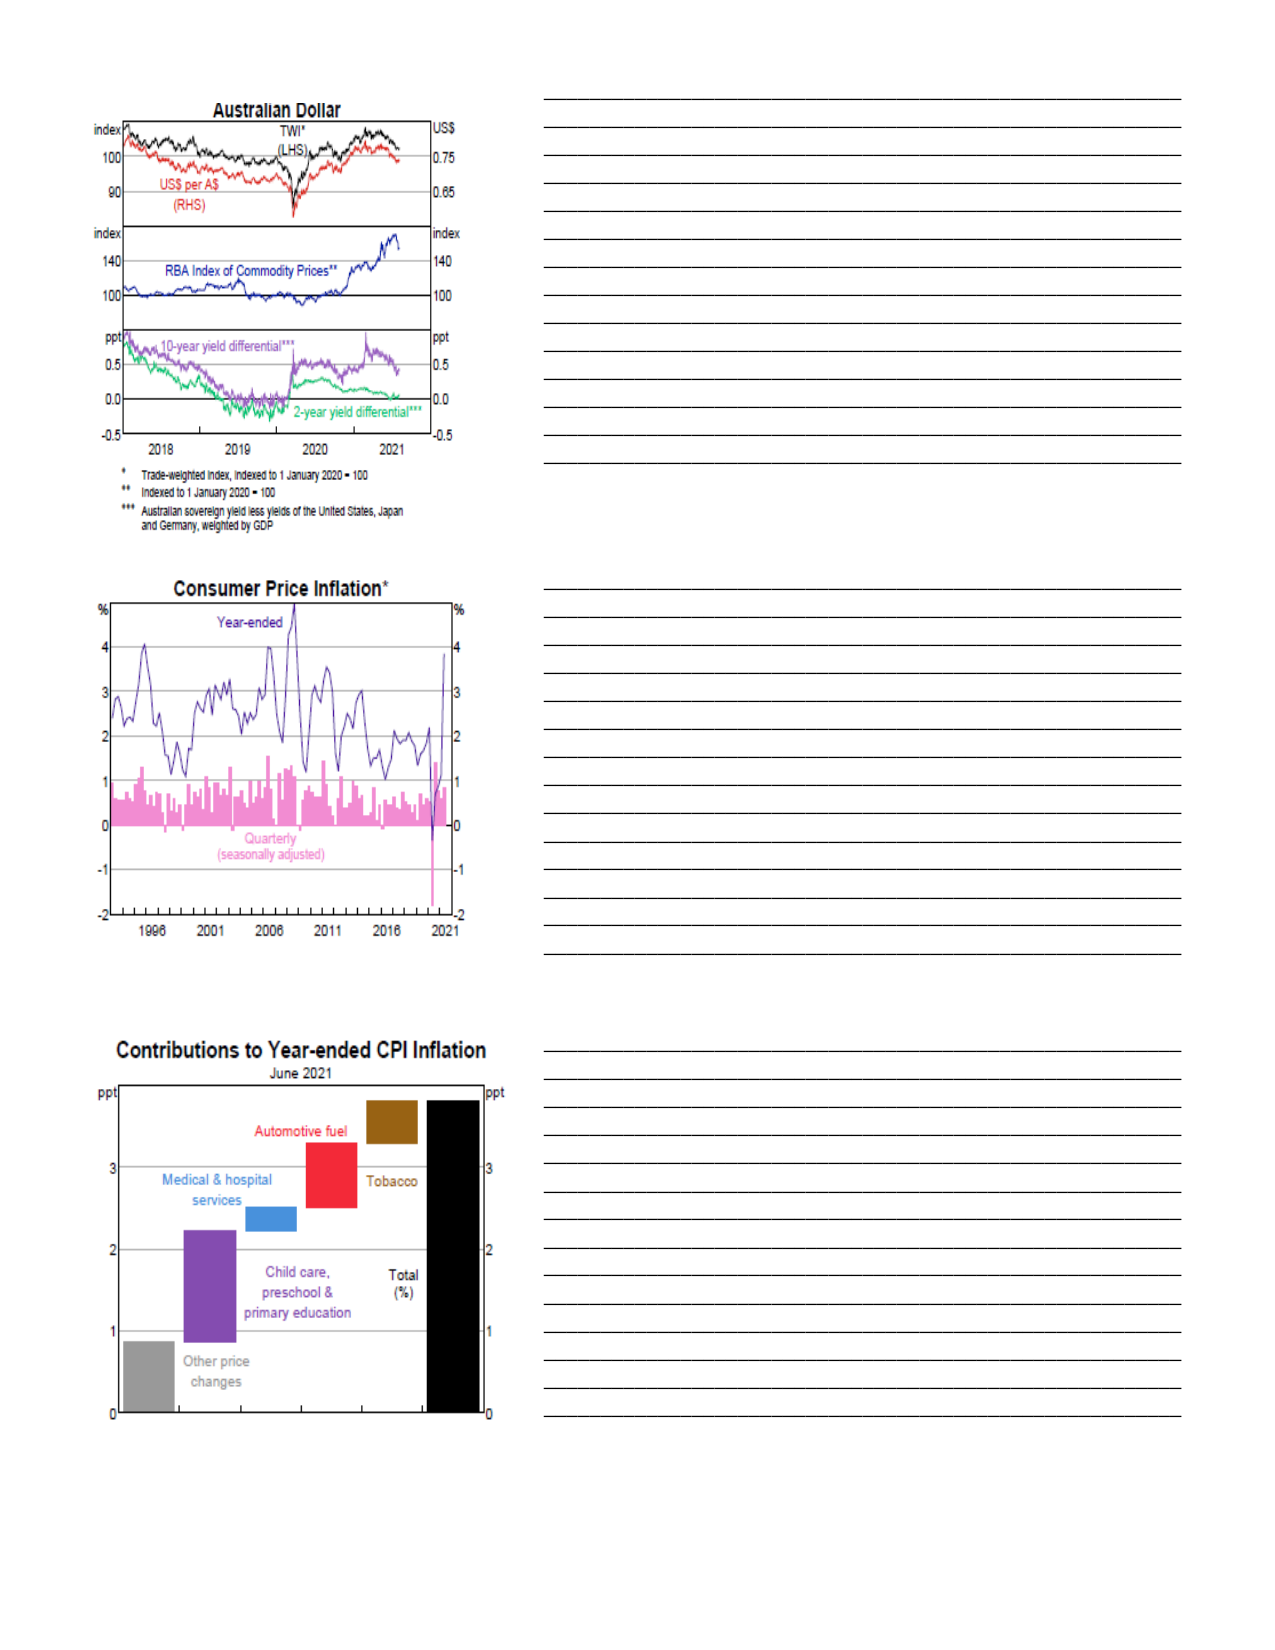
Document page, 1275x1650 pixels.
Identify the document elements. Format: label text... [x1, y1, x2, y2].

table_header [75, 75, 532, 565]
picture [86, 103, 508, 538]
table_cell [75, 565, 532, 1027]
table_cell ________________________________________________________ ________________________________________________________ ________________________________________________________ ________________________________________________________ ________________________________________________________ ________________________________________________________ ________________________________________________________ ________________________________________________________ ________________________________________________________ ________________________________________________________ ________________________________________________________ ________________________________________________________ ________________________________________________________ ________________________________________________________ [532, 1028, 1199, 1496]
picture [86, 565, 483, 944]
picture [86, 1027, 517, 1440]
table_cell ________________________________________________________ ________________________________________________________ ________________________________________________________ ________________________________________________________ ________________________________________________________ ________________________________________________________ ________________________________________________________ ________________________________________________________ ________________________________________________________ ________________________________________________________ ________________________________________________________ ________________________________________________________ ________________________________________________________ ________________________________________________________ [532, 565, 1199, 1027]
table_cell [75, 1028, 532, 1496]
table_header ________________________________________________________ ________________________________________________________ ________________________________________________________ ________________________________________________________ ________________________________________________________ ________________________________________________________ ________________________________________________________ ________________________________________________________ ________________________________________________________ ________________________________________________________ ________________________________________________________ ________________________________________________________ ________________________________________________________ ________________________________________________________ [532, 75, 1199, 565]
